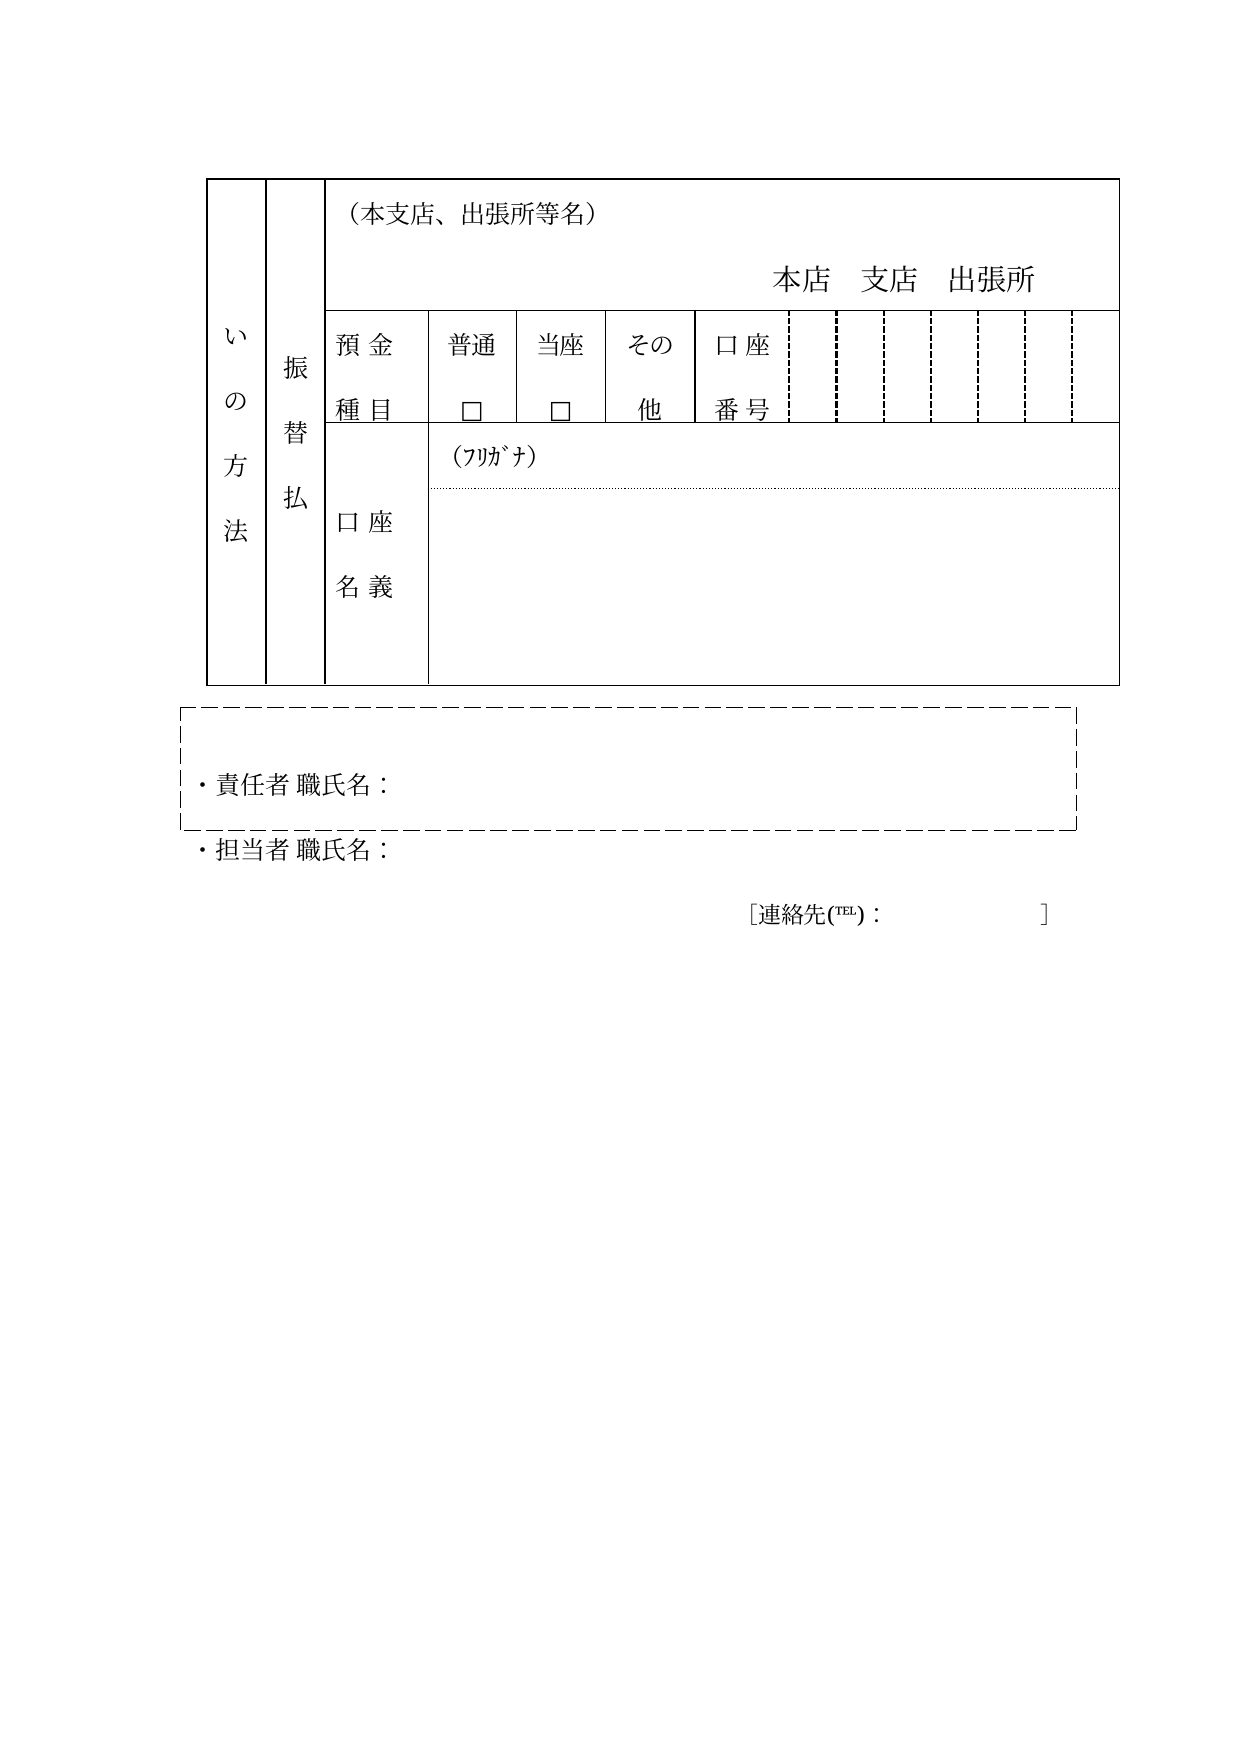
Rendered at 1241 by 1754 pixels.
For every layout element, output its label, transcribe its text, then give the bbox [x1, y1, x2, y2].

text ・責任者 職氏名： [177, 751, 1063, 816]
table_cell 普通 □ [429, 311, 516, 421]
text ・担当者 職氏名： [177, 816, 1063, 881]
table_header 支払いの 方 法 [208, 180, 265, 684]
table_cell [931, 311, 978, 421]
table_cell 当座 □ [517, 311, 605, 421]
table_cell [789, 311, 836, 421]
table_cell [978, 311, 1025, 421]
table_cell [884, 311, 931, 421]
table_cell [429, 488, 1119, 684]
table_header 口 座振 替払 [267, 180, 324, 684]
table_cell 預 金 種 目 [326, 311, 428, 421]
table_cell [1025, 311, 1072, 421]
table_cell [836, 311, 883, 421]
table_cell （ﾌﾘｶﾞﾅ） [429, 423, 1119, 488]
table_cell 口 座 名 義 [326, 423, 428, 684]
text ［連絡先(℡)： ］ [177, 881, 1063, 946]
table_cell 口 座 番 号 [696, 311, 789, 421]
table_cell [1072, 311, 1119, 421]
table_cell その他 □ [606, 311, 694, 421]
table_cell （本支店、出張所等名） 本店 支店 出張所 [326, 180, 1119, 310]
